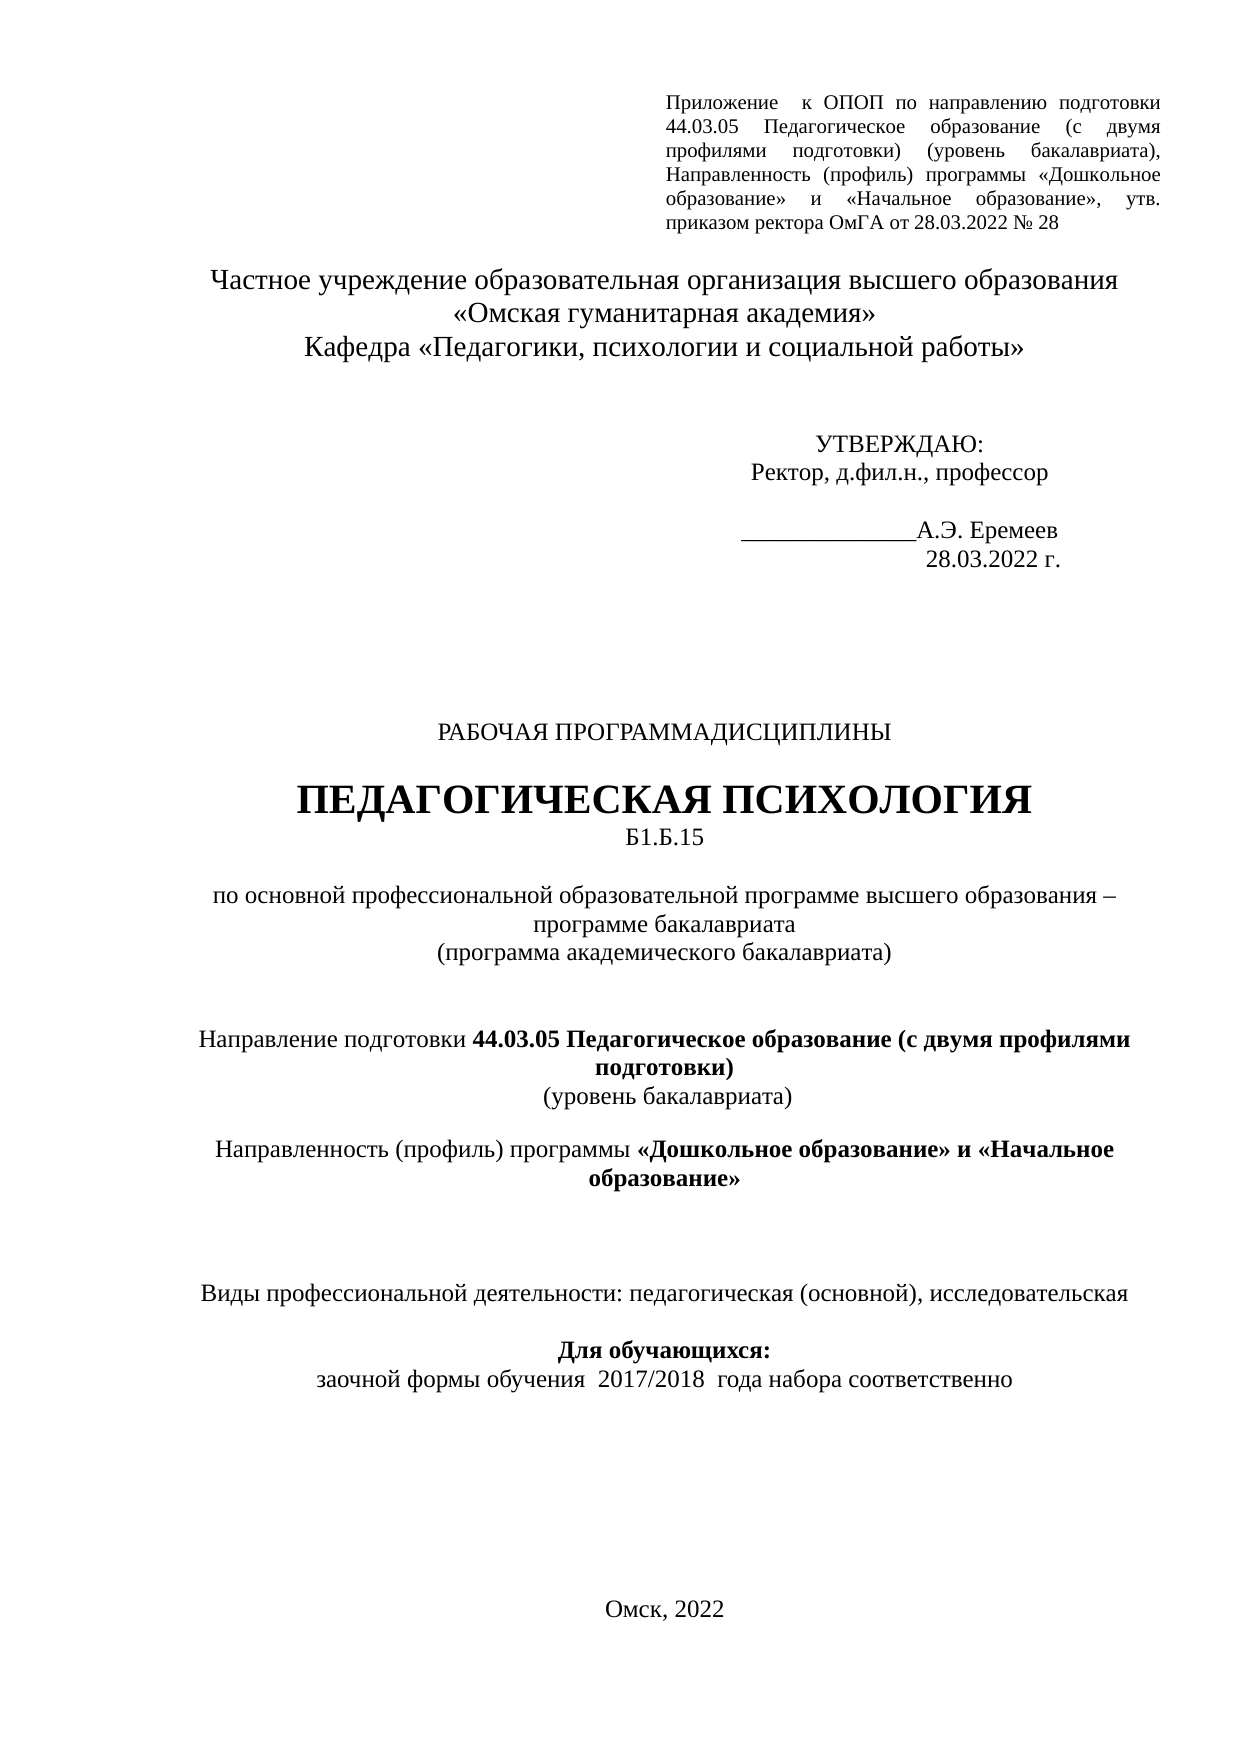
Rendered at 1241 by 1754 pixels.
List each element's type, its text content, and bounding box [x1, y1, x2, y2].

text по основной профессиональной образовательной программе высшего образования – [177, 880, 1152, 909]
text «Омская гуманитарная академия» [177, 295, 1152, 329]
text РАБОЧАЯ ПРОГРАММАДИСЦИПЛИНЫ [177, 717, 1152, 746]
text Для обучающихся: [177, 1335, 1152, 1364]
text Виды профессиональной деятельности: педагогическая (основной), исследовательская [177, 1278, 1152, 1307]
text Кафедра «Педагогики, психологии и социальной работы» [177, 329, 1152, 362]
text Направление подготовки 44.03.05 Педагогическое образование (с двумя профилями подготовки) [177, 1024, 1152, 1081]
text программе бакалавриата [177, 909, 1152, 937]
text Направленность (профиль) программы «Дошкольное образование» и «Начальное образование» [177, 1134, 1152, 1192]
text заочной формы обучения 2017/2018 года набора соответственно [177, 1364, 1152, 1393]
text (программа академического бакалавриата) [177, 937, 1152, 966]
text (уровень бакалавриата) [177, 1081, 1152, 1134]
text Б1.Б.15 [177, 822, 1152, 851]
text Омск, 2022 [177, 1594, 1152, 1623]
text педагогическая психология [177, 774, 1152, 822]
text Частное учреждение образовательная организация высшего образования [177, 262, 1152, 295]
